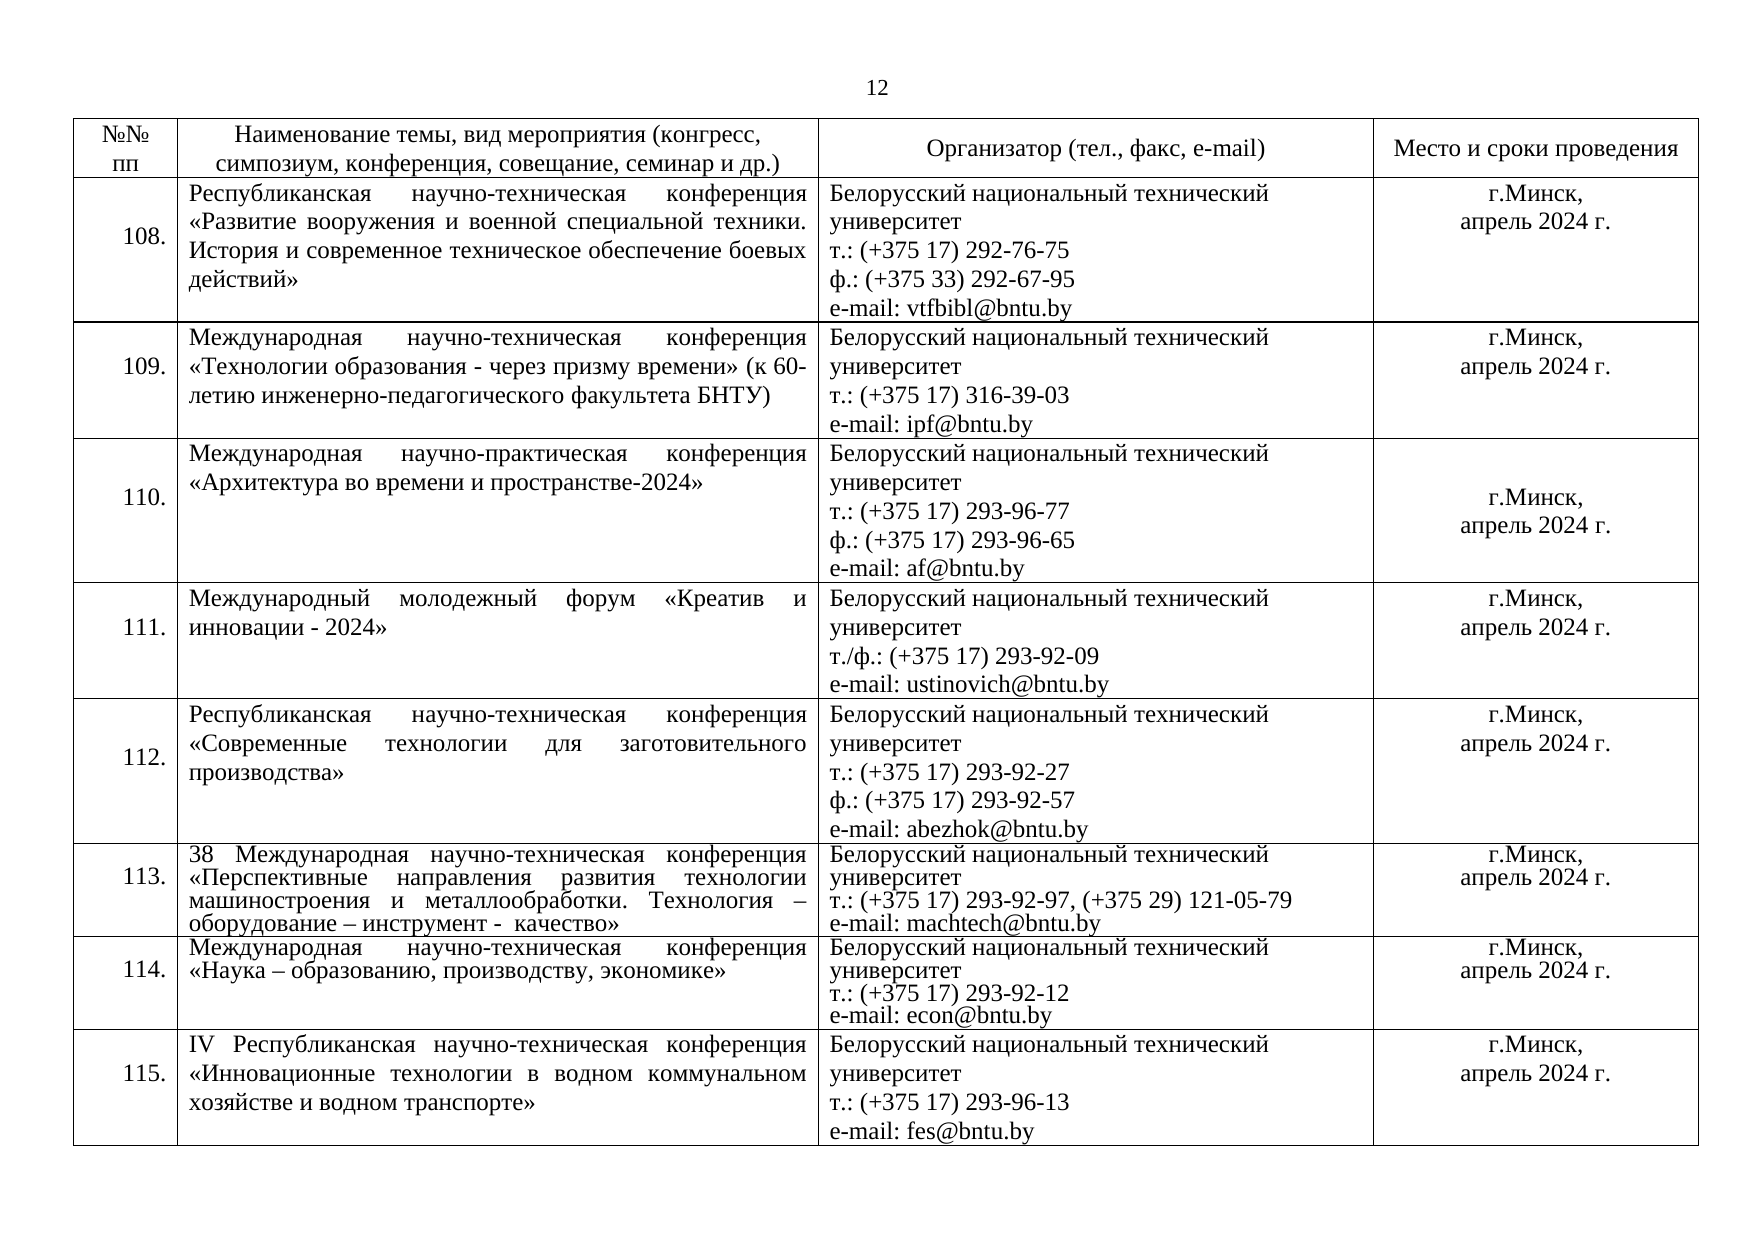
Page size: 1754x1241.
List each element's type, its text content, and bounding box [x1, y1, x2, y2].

table_header №№ пп [74, 119, 177, 177]
table_cell Международная научно-техническая конференция «Наука – образованию, производству, экономике» [178, 937, 818, 1028]
table_cell Белорусский национальный технический университет т./ф.: (+375 17) 293-92-09 e-mail: ustinovich@bntu.by [819, 583, 1373, 698]
table_cell г.Минск, апрель 2024 г. [1374, 699, 1698, 843]
table_cell [74, 439, 177, 582]
table_cell г.Минск, апрель 2024 г. [1374, 178, 1698, 321]
table_cell Белорусский национальный технический университет т.: (+375 17) 293-92-27 ф.: (+375 17) 293-92-57 e-mail: abezhok@bntu.by [819, 699, 1373, 843]
table_cell [74, 583, 177, 698]
table_header Место и сроки проведения [1374, 119, 1698, 177]
table_cell IV Республиканская научно-техническая конференция «Инновационные технологии в водном коммунальном хозяйстве и водном транспорте» [178, 1030, 818, 1144]
table_cell г.Минск, апрель 2024 г. [1374, 323, 1698, 437]
table_cell Белорусский национальный технический университет т.: (+375 17) 316-39-03 e-mail: ipf@bntu.by [819, 323, 1373, 437]
table_cell г.Минск, апрель 2024 г. [1374, 844, 1698, 936]
table_header Организатор (тел., факс, e-mail) [819, 119, 1373, 177]
table_cell г.Минск, апрель 2024 г. [1374, 439, 1698, 582]
table_cell Международный молодежный форум «Креатив и инновации - 2024» [178, 583, 818, 698]
table_cell Белорусский национальный технический университет т.: (+375 17) 292-76-75 ф.: (+375 33) 292-67-95 e-mail: vtfbibl@bntu.by [819, 178, 1373, 321]
table_cell Международная научно-практическая конференция «Архитектура во времени и пространстве-2024» [178, 439, 818, 582]
table_cell г.Минск, апрель 2024 г. [1374, 937, 1698, 1028]
table_cell [74, 937, 177, 1028]
table_cell Международная научно-техническая конференция «Технологии образования - через призму времени» (к 60-летию инженерно-педагогического факультета БНТУ) [178, 323, 818, 437]
table_cell [74, 323, 177, 437]
table_cell г.Минск, апрель 2024 г. [1374, 583, 1698, 698]
table_cell Белорусский национальный технический университет т.: (+375 17) 293-92-12 e-mail: econ@bntu.by [819, 937, 1373, 1028]
table_cell 38 Международная научно-техническая конференция «Перспективные направления развития технологии машиностроения и металлообработки. Технология – оборудование – инструмент - качество» [178, 844, 818, 936]
table_header Наименование темы, вид мероприятия (конгресс, симпозиум, конференция, совещание, семинар и др.) [178, 119, 818, 177]
table_cell г.Минск, апрель 2024 г. [1374, 1030, 1698, 1144]
table_cell Республиканская научно-техническая конференция «Развитие вооружения и военной специальной техники. История и современное техническое обеспечение боевых действий» [178, 178, 818, 321]
table_cell Республиканская научно-техническая конференция «Современные технологии для заготовительного производства» [178, 699, 818, 843]
table_cell [74, 844, 177, 936]
table_cell Белорусский национальный технический университет т.: (+375 17) 293-96-13 e-mail: fes@bntu.by [819, 1030, 1373, 1144]
table_cell Белорусский национальный технический университет т.: (+375 17) 293-96-77 ф.: (+375 17) 293-96-65 e-mail: af@bntu.by [819, 439, 1373, 582]
table_cell [74, 1030, 177, 1144]
table_cell [74, 178, 177, 321]
table_cell [74, 699, 177, 843]
table_cell Белорусский национальный технический университет т.: (+375 17) 293-92-97, (+375 29) 121-05-79 e-mail: machtech@bntu.by [819, 844, 1373, 936]
